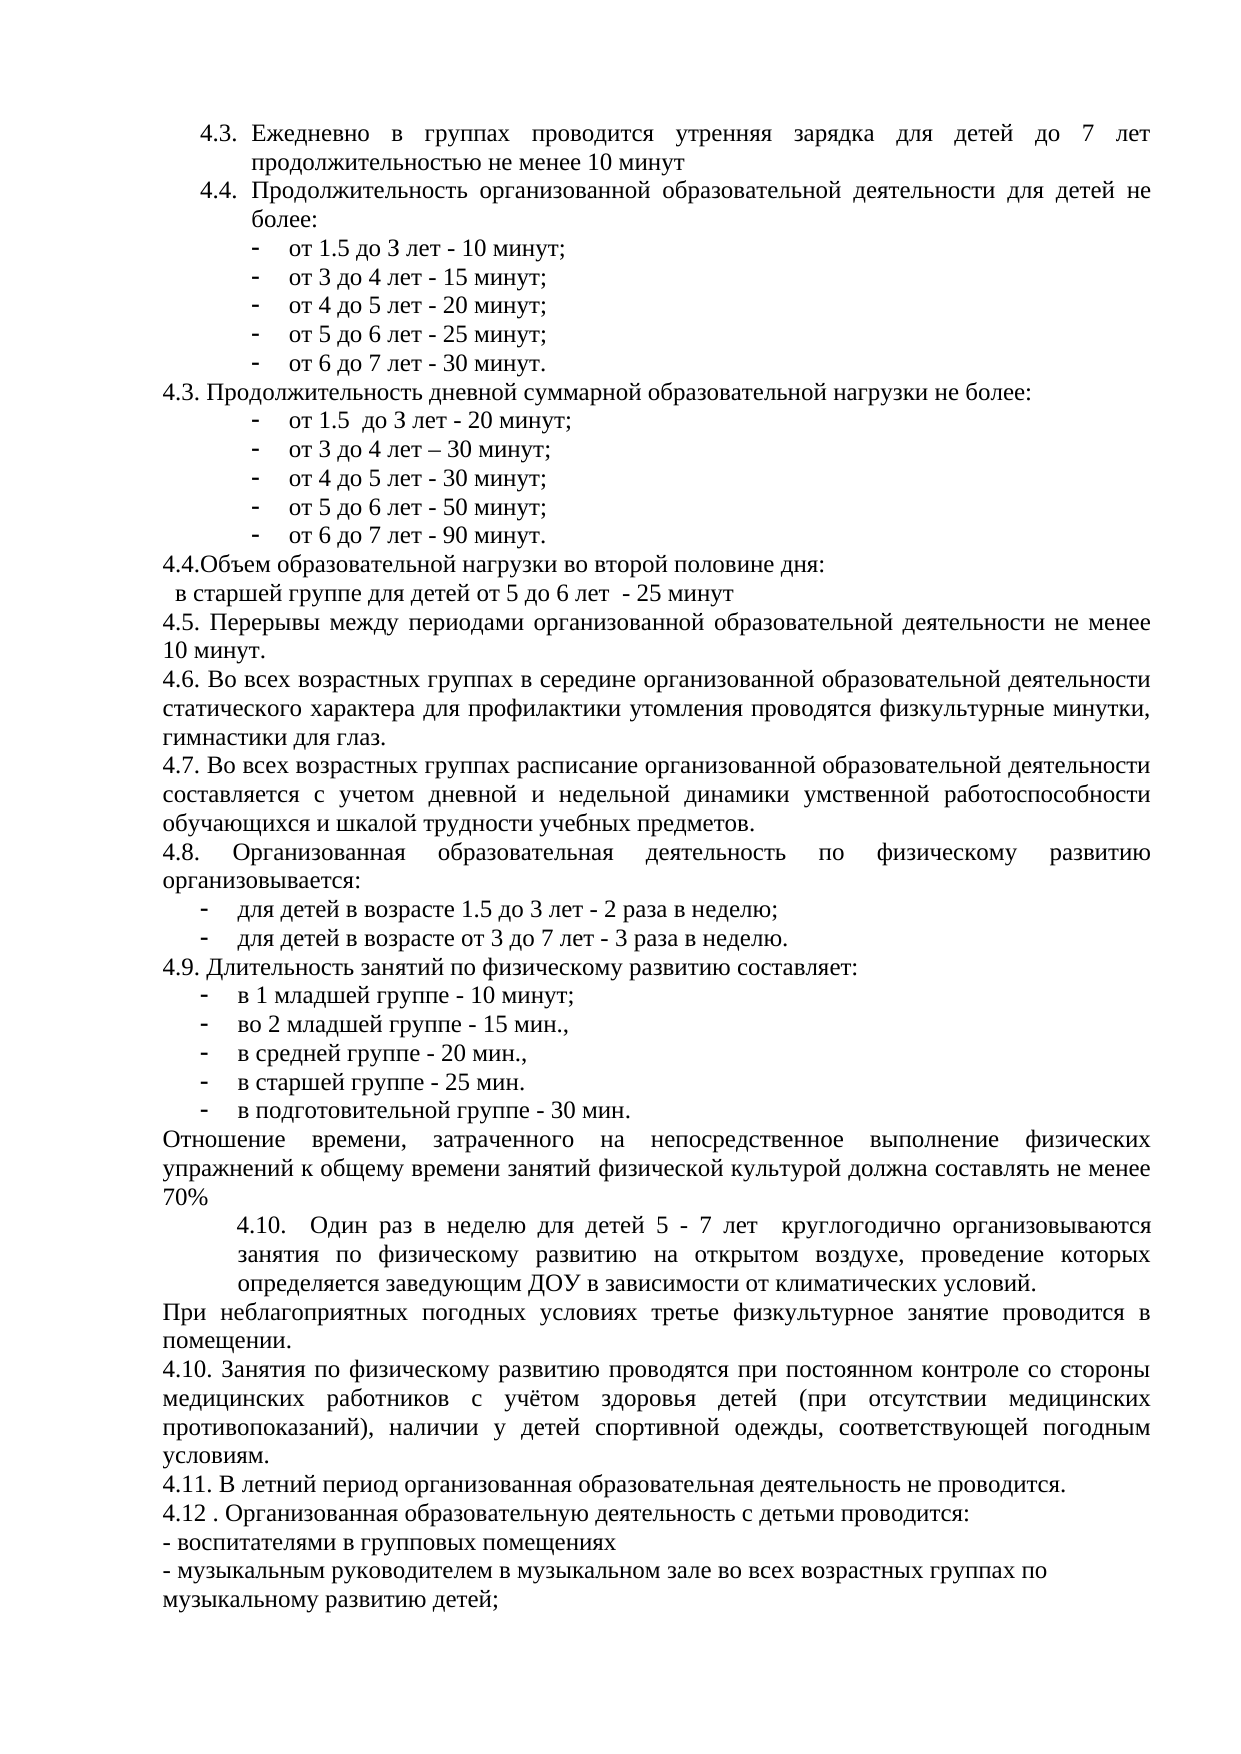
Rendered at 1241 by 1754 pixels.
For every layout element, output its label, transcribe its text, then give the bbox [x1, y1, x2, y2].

text 4.6. Во всех возрастных группах в середине организованной образовательной деятельности статического характера для профилактики утомления проводятся физкультурные минутки, гимнастики для глаз. [162, 664, 1152, 751]
list Продолжительность организованной образовательной деятельности для детей не более: [200, 176, 1152, 233]
text При неблагоприятных погодных условиях третье физкультурное занятие проводится в помещении. [162, 1297, 1152, 1354]
list во 2 младшей группе - 15 мин., [200, 1009, 1152, 1038]
list Ежедневно в группах проводится утренняя зарядка для детей до 7 лет продолжительностью не менее 10 минут [200, 118, 1152, 176]
text - музыкальным руководителем в музыкальном зале во всех возрастных группах по музыкальному развитию детей; [162, 1556, 1152, 1613]
text 4.8. Организованная образовательная деятельность по физическому развитию организовывается: [162, 837, 1152, 894]
text 4.5. Перерывы между периодами организованной образовательной деятельности не менее 10 минут. [162, 607, 1152, 664]
list в 1 младшей группе - 10 минут; [200, 981, 1152, 1009]
list от 5 до 6 лет - 50 минут; [251, 492, 1152, 521]
list от 4 до 5 лет - 20 минут; [251, 291, 1152, 319]
list от 1.5 до З лет - 20 минут; [251, 406, 1152, 434]
list в подготовительной группе - 30 мин. [200, 1096, 1152, 1124]
list в старшей группе - 25 мин. [200, 1067, 1152, 1096]
list от 5 до 6 лет - 25 минут; [251, 319, 1152, 348]
list от 6 до 7 лет - 90 минут. [251, 521, 1152, 549]
text Отношение времени, затраченного на непосредственное выполнение физических упражнений к общему времени занятий физической культурой должна составлять не менее 70% [162, 1124, 1152, 1211]
text 4.12 . Организованная образовательную деятельность с детьми проводится: [162, 1498, 1152, 1527]
list для детей в возрасте 1.5 до 3 лет - 2 раза в неделю; [200, 894, 1152, 923]
text 4.4.Объем образовательной нагрузки во второй половине дня: [162, 549, 1152, 578]
list от 4 до 5 лет - 30 минут; [251, 463, 1152, 492]
list от 1.5 до З лет - 10 минут; [251, 233, 1152, 262]
list в средней группе - 20 мин., [200, 1038, 1152, 1067]
list от 3 до 4 лет - 15 минут; [251, 262, 1152, 291]
list от 6 до 7 лет - 30 минут. [251, 348, 1152, 377]
text 4.9. Длительность занятий по физическому развитию составляет: [162, 952, 1152, 981]
list Один раз в неделю для детей 5 - 7 лет круглогодично организовываются занятия по физическому развитию на открытом воздухе, проведение которых определяется заведующим ДОУ в зависимости от климатических условий. [236, 1211, 1152, 1297]
text 4.7. Во всех возрастных группах расписание организованной образовательной деятельности составляется с учетом дневной и недельной динамики умственной работоспособности обучающихся и шкалой трудности учебных предметов. [162, 751, 1152, 837]
text 4.3. Продолжительность дневной суммарной образовательной нагрузки не более: [162, 377, 1152, 406]
text 4.10. Занятия по физическому развитию проводятся при постоянном контроле со стороны медицинских работников с учётом здоровья детей (при отсутствии медицинских противопоказаний), наличии у детей спортивной одежды, соответствующей погодным условиям. [162, 1354, 1152, 1469]
list для детей в возрасте от 3 до 7 лет - 3 раза в неделю. [200, 923, 1152, 952]
text 4.11. В летний период организованная образовательная деятельность не проводится. [162, 1469, 1152, 1498]
list от 3 до 4 лет – 30 минут; [251, 434, 1152, 463]
text - воспитателями в групповых помещениях [162, 1527, 1152, 1556]
text в старшей группе для детей от 5 до 6 лет - 25 минут [162, 578, 1152, 607]
